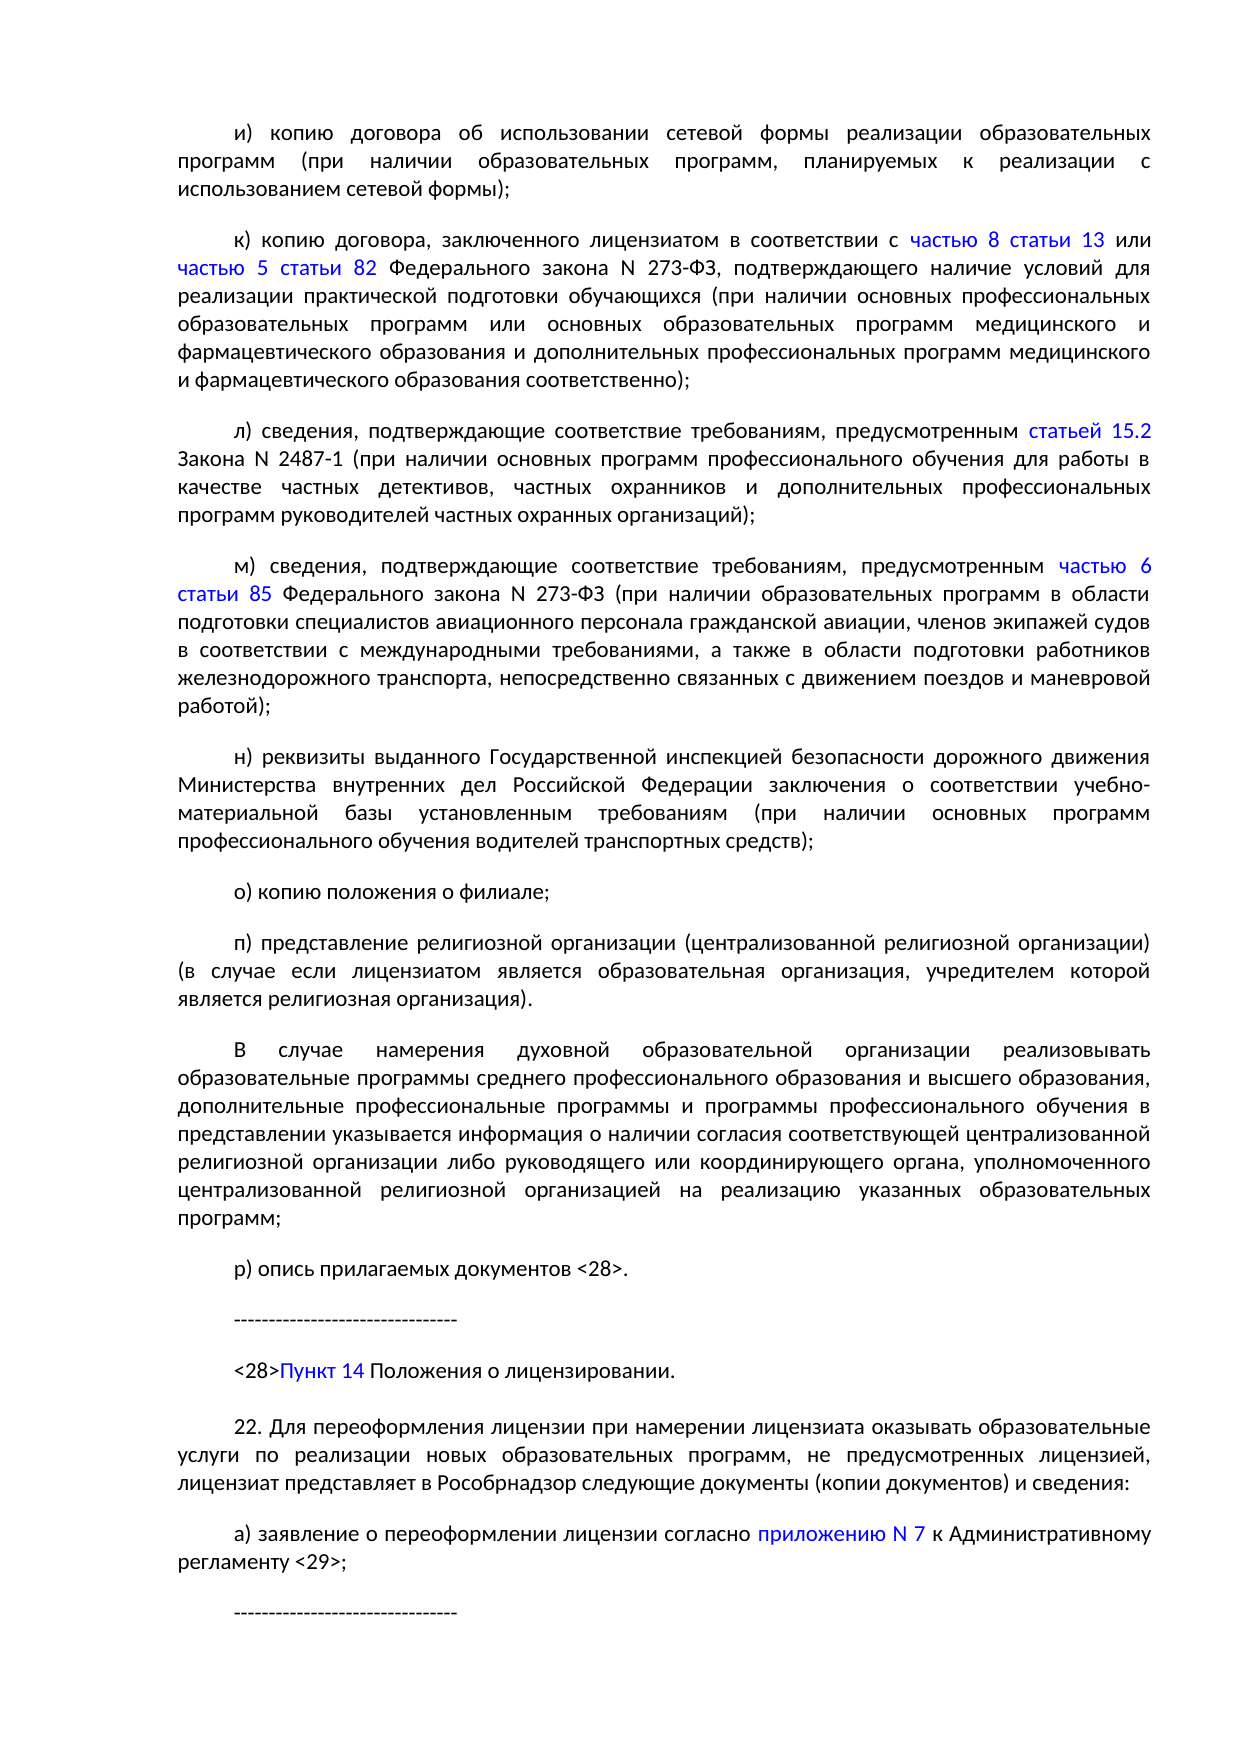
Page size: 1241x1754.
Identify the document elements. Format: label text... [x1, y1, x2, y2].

text В случае намерения духовной образовательной организации реализовывать образовательные программы среднего профессионального образования и высшего образования, дополнительные профессиональные программы и программы профессионального обучения в представлении указывается информация о наличии согласия соответствующей централизованной религиозной организации либо руководящего или координирующего органа, уполномоченного централизованной религиозной организацией на реализацию указанных образовательных программ; [177, 1035, 1152, 1231]
text л) сведения, подтверждающие соответствие требованиям, предусмотренным статьей 15.2 Закона N 2487-1 (при наличии основных программ профессионального обучения для работы в качестве частных детективов, частных охранников и дополнительных профессиональных программ руководителей частных охранных организаций); [177, 416, 1152, 528]
text п) представление религиозной организации (централизованной религиозной организации) (в случае если лицензиатом является образовательная организация, учредителем которой является религиозная организация). [177, 928, 1152, 1012]
text н) реквизиты выданного Государственной инспекцией безопасности дорожного движения Министерства внутренних дел Российской Федерации заключения о соответствии учебно-материальной базы установленным требованиям (при наличии основных программ профессионального обучения водителей транспортных средств); [177, 742, 1152, 854]
text 22. Для переоформления лицензии при намерении лицензиата оказывать образовательные услуги по реализации новых образовательных программ, не предусмотренных лицензией, лицензиат представляет в Рособрнадзор следующие документы (копии документов) и сведения: [177, 1412, 1152, 1496]
text и) копию договора об использовании сетевой формы реализации образовательных программ (при наличии образовательных программ, планируемых к реализации с использованием сетевой формы); [177, 118, 1152, 202]
text <28>Пункт 14 Положения о лицензировании. [177, 1356, 1152, 1384]
text м) сведения, подтверждающие соответствие требованиям, предусмотренным частью 6 статьи 85 Федерального закона N 273-ФЗ (при наличии образовательных программ в области подготовки специалистов авиационного персонала гражданской авиации, членов экипажей судов в соответствии с международными требованиями, а также в области подготовки работников железнодорожного транспорта, непосредственно связанных с движением поездов и маневровой работой); [177, 551, 1152, 719]
text к) копию договора, заключенного лицензиатом в соответствии с частью 8 статьи 13 или частью 5 статьи 82 Федерального закона N 273-ФЗ, подтверждающего наличие условий для реализации практической подготовки обучающихся (при наличии основных профессиональных образовательных программ или основных образовательных программ медицинского и фармацевтического образования и дополнительных профессиональных программ медицинского и фармацевтического образования соответственно); [177, 225, 1152, 393]
text р) опись прилагаемых документов <28>. [177, 1254, 1152, 1282]
text а) заявление о переоформлении лицензии согласно приложению N 7 к Административному регламенту <29>; [177, 1519, 1152, 1575]
text о) копию положения о филиале; [177, 877, 1152, 905]
text -------------------------------- [177, 1305, 1152, 1333]
text -------------------------------- [177, 1598, 1152, 1626]
